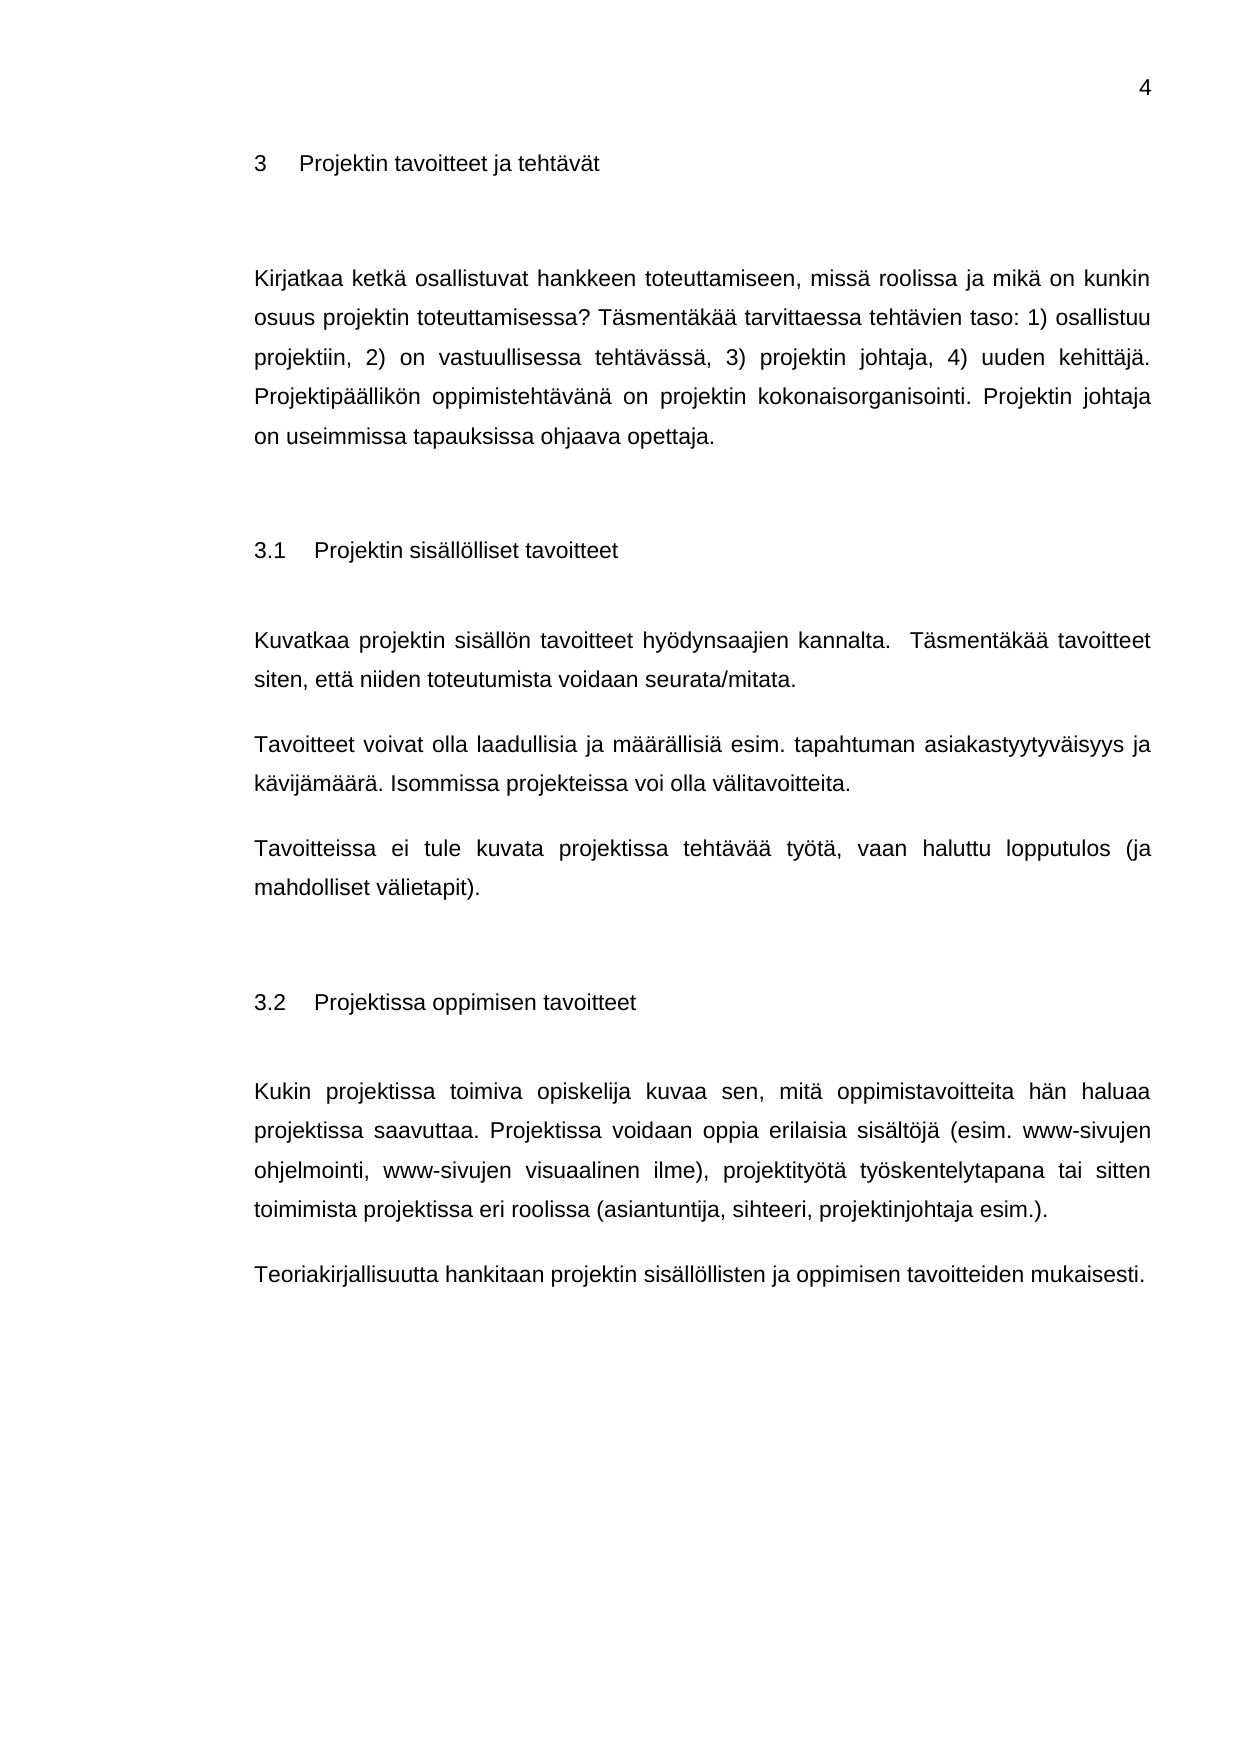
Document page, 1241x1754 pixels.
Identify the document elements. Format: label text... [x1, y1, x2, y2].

text Kukin projektissa toimiva opiskelija kuvaa sen, mitä oppimistavoitteita hän haluaa projektissa saavuttaa. Projektissa voidaan oppia erilaisia sisältöjä (esim. www-sivujen ohjelmointi, www-sivujen visuaalinen ilme), projektityötä työskentelytapana tai sitten toimimista projektissa eri roolissa (asiantuntija, sihteeri, projektinjohtaja esim.). [254, 1078, 1152, 1223]
subtitle Projektissa oppimisen tavoitteet [254, 988, 1152, 1015]
text Teoriakirjallisuutta hankitaan projektin sisällöllisten ja oppimisen tavoitteiden mukaisesti. [254, 1261, 1152, 1287]
text Tavoitteet voivat olla laadullisia ja määrällisiä esim. tapahtuman asiakastyytyväisyys ja kävijämäärä. Isommissa projekteissa voi olla välitavoitteita. [254, 731, 1152, 796]
text Kuvatkaa projektin sisällön tavoitteet hyödynsaajien kannalta. Täsmentäkää tavoitteet siten, että niiden toteutumista voidaan seurata/mitata. [254, 627, 1152, 692]
text Tavoitteissa ei tule kuvata projektissa tehtävää työtä, vaan haluttu lopputulos (ja mahdolliset välietapit). [254, 834, 1152, 900]
text Kirjatkaa ketkä osallistuvat hankkeen toteuttamiseen, missä roolissa ja mikä on kunkin osuus projektin toteuttamisessa? Täsmentäkää tarvittaessa tehtävien taso: 1) osallistuu projektiin, 2) on vastuullisessa tehtävässä, 3) projektin johtaja, 4) uuden kehittäjä. Projektipäällikön oppimistehtävänä on projektin kokonaisorganisointi. Projektin johtaja on useimmissa tapauksissa ohjaava opettaja. [254, 265, 1152, 449]
subtitle Projektin sisällölliset tavoitteet [254, 537, 1152, 563]
subtitle Projektin tavoitteet ja tehtävät [254, 150, 1152, 177]
